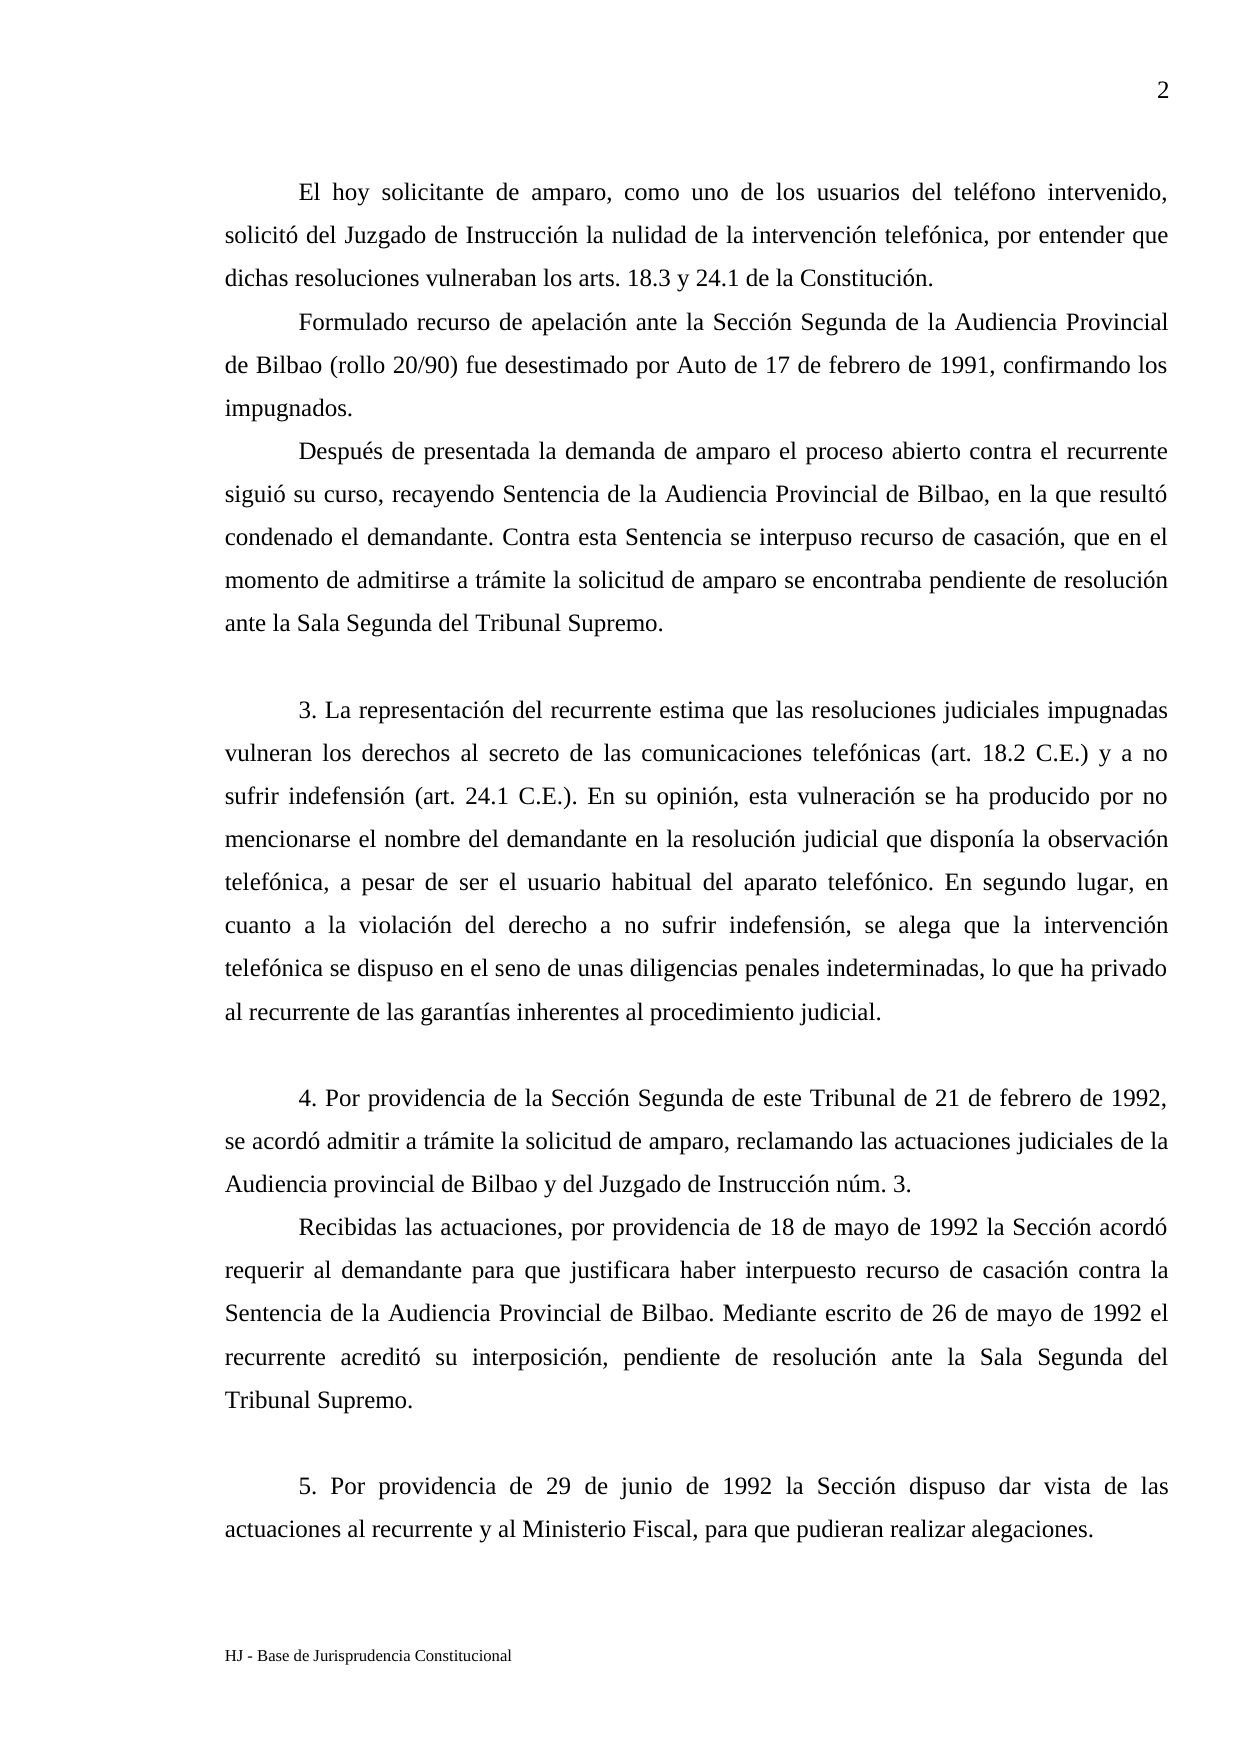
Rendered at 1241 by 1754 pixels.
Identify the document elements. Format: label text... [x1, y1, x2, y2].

text 5. Por providencia de 29 de junio de 1992 la Sección dispuso dar vista de las actuaciones al recurrente y al Ministerio Fiscal, para que pudieran realizar alegaciones. [224, 1471, 1169, 1543]
text Formulado recurso de apelación ante la Sección Segunda de la Audiencia Provincial de Bilbao (rollo 20/90) fue desestimado por Auto de 17 de febrero de 1991, confirmando los impugnados. [224, 307, 1169, 422]
text 4. Por providencia de la Sección Segunda de este Tribunal de 21 de febrero de 1992, se acordó admitir a trámite la solicitud de amparo, reclamando las actuaciones judiciales de la Audiencia provincial de Bilbao y del Juzgado de Instrucción núm. 3. [224, 1083, 1169, 1198]
text Después de presentada la demanda de amparo el proceso abierto contra el recurrente siguió su curso, recayendo Sentencia de la Audiencia Provincial de Bilbao, en la que resultó condenado el demandante. Contra esta Sentencia se interpuso recurso de casación, que en el momento de admitirse a trámite la solicitud de amparo se encontraba pendiente de resolución ante la Sala Segunda del Tribunal Supremo. [224, 436, 1169, 637]
text 3. La representación del recurrente estima que las resoluciones judiciales impugnadas vulneran los derechos al secreto de las comunicaciones telefónicas (art. 18.2 C.E.) y a no sufrir indefensión (art. 24.1 C.E.). En su opinión, esta vulneración se ha producido por no mencionarse el nombre del demandante en la resolución judicial que disponía la observación telefónica, a pesar de ser el usuario habitual del aparato telefónico. En segundo lugar, en cuanto a la violación del derecho a no sufrir indefensión, se alega que la intervención telefónica se dispuso en el seno de unas diligencias penales indeterminadas, lo que ha privado al recurrente de las garantías inherentes al procedimiento judicial. [224, 695, 1169, 1025]
text Recibidas las actuaciones, por providencia de 18 de mayo de 1992 la Sección acordó requerir al demandante para que justificara haber interpuesto recurso de casación contra la Sentencia de la Audiencia Provincial de Bilbao. Mediante escrito de 26 de mayo de 1992 el recurrente acreditó su interposición, pendiente de resolución ante la Sala Segunda del Tribunal Supremo. [224, 1212, 1169, 1413]
text El hoy solicitante de amparo, como uno de los usuarios del teléfono intervenido, solicitó del Juzgado de Instrucción la nulidad de la intervención telefónica, por entender que dichas resoluciones vulneraban los arts. 18.3 y 24.1 de la Constitución. [224, 177, 1169, 292]
